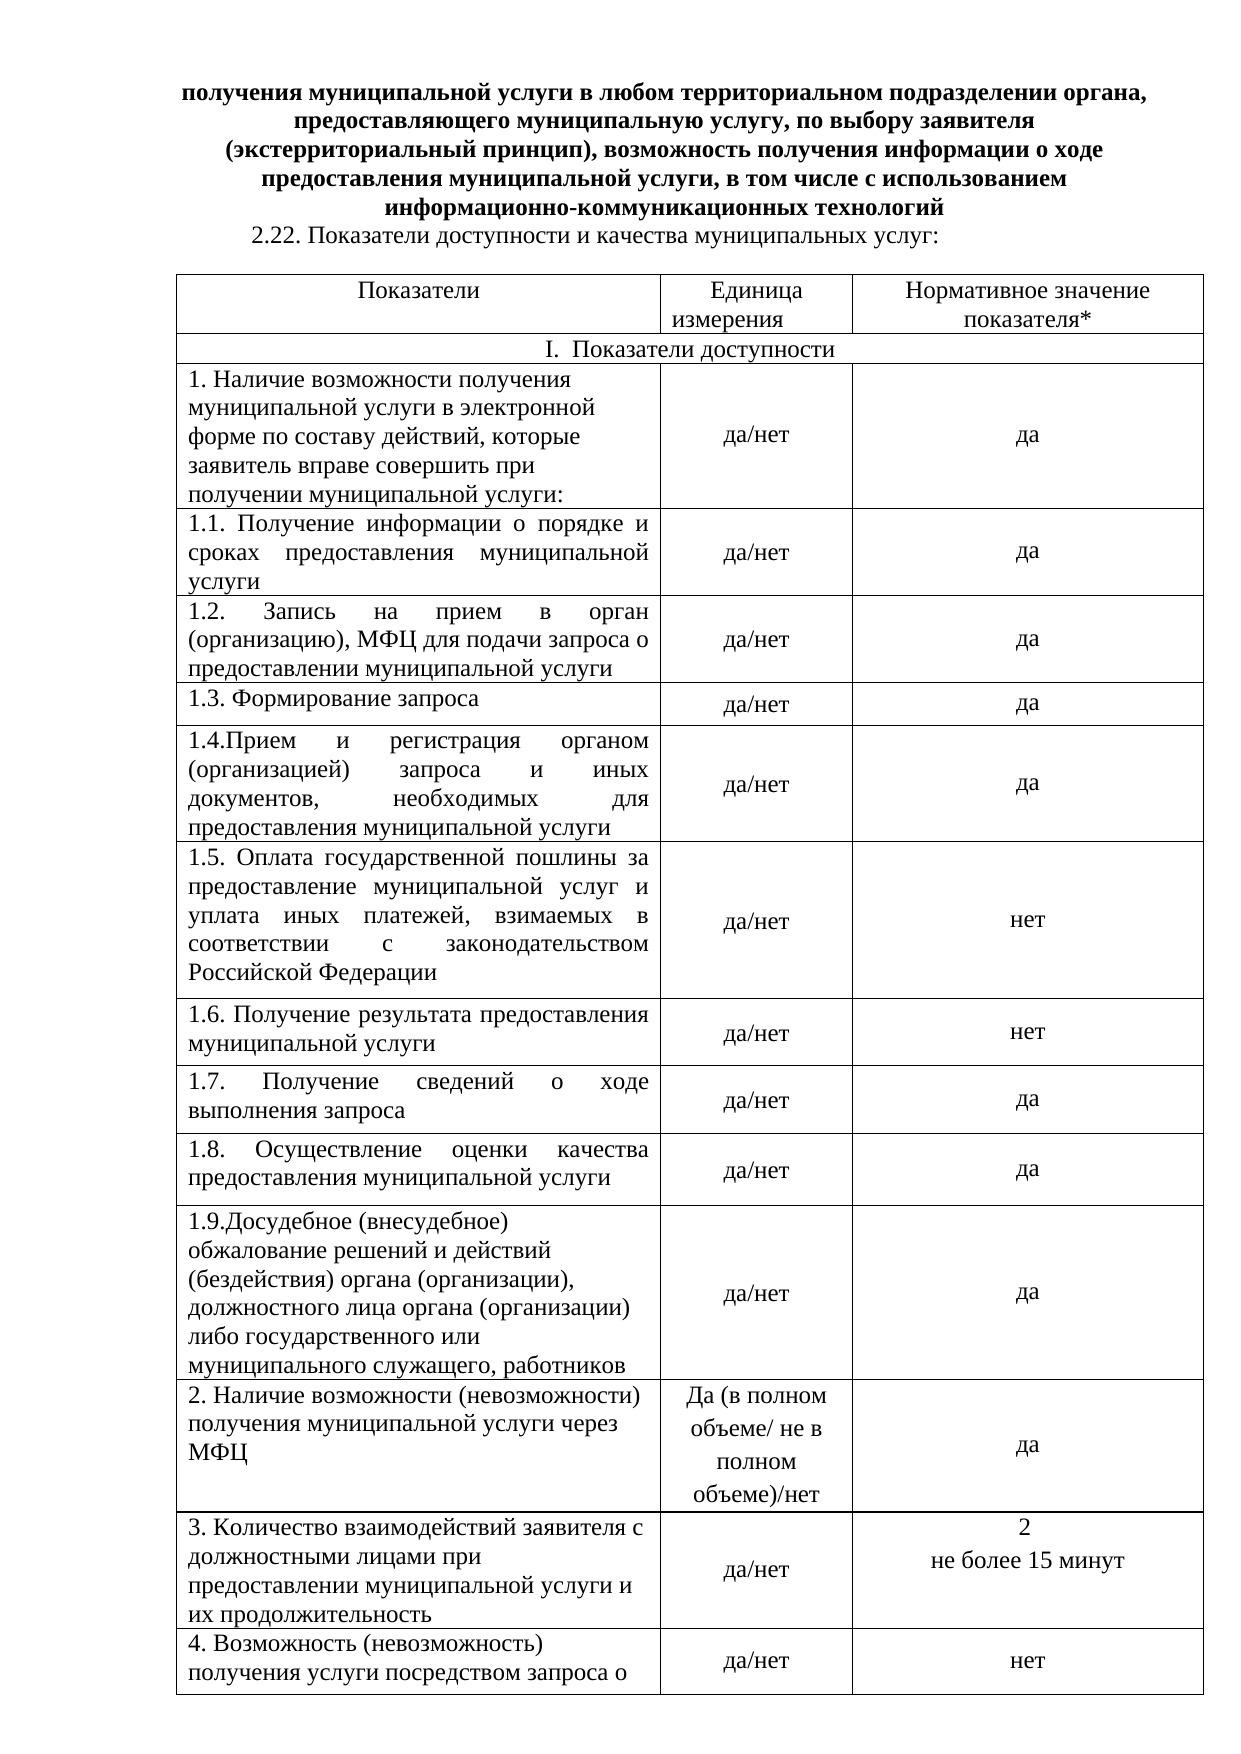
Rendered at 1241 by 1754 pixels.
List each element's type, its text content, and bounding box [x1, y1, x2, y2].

table_cell да [853, 1134, 1203, 1205]
table_cell I. Показатели доступности [177, 334, 1203, 363]
table_cell 1. Наличие возможности получения муниципальной услуги в электронной форме по составу действий, которые заявитель вправе совершить при получении муниципальной услуги: [177, 364, 660, 507]
table_cell 1.9.Досудебное (внесудебное) обжалование решений и действий (бездействия) органа (организации), должностного лица органа (организации) либо государственного или муниципального служащего, работников [177, 1206, 660, 1379]
table_cell да [853, 726, 1203, 841]
table_header Единица измерения [661, 275, 852, 333]
table_cell да/нет [661, 999, 852, 1065]
table_cell нет [853, 999, 1203, 1065]
text 2.22. Показатели доступности и качества муниципальных услуг: [177, 221, 1152, 249]
table_cell да/нет [661, 1629, 852, 1694]
table_cell да/нет [661, 1206, 852, 1379]
table_cell да/нет [661, 509, 852, 595]
table_cell да/нет [661, 683, 852, 724]
table_cell да/нет [661, 596, 852, 682]
table_header Нормативное значение показателя* [853, 275, 1203, 333]
table_cell да/нет [661, 364, 852, 507]
table_cell 1.4.Прием и регистрация органом (организацией) запроса и иных документов, необходимых для предоставления муниципальной услуги [177, 726, 660, 841]
table_cell 1.2. Запись на прием в орган (организацию), МФЦ для подачи запроса о предоставлении муниципальной услуги [177, 596, 660, 682]
table_cell 1.6. Получение результата предоставления муниципальной услуги [177, 999, 660, 1065]
table_cell да/нет [661, 842, 852, 998]
table_cell 1.1. Получение информации о порядке и сроках предоставления муниципальной услуги [177, 509, 660, 595]
table_cell нет [853, 1629, 1203, 1694]
table_cell да/нет [661, 1513, 852, 1627]
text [177, 77, 1152, 221]
table_cell нет [853, 842, 1203, 998]
table_header Показатели [177, 275, 660, 333]
table_cell да [853, 596, 1203, 682]
table_cell 2 не более 15 минут [853, 1513, 1203, 1627]
table_cell да [853, 1206, 1203, 1379]
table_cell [177, 1629, 660, 1694]
table_cell 2. Наличие возможности (невозможности) получения муниципальной услуги через МФЦ [177, 1380, 660, 1511]
table_cell да/нет [661, 1066, 852, 1133]
table_cell да [853, 364, 1203, 507]
table_cell Да (в полном объеме/ не в полном объеме)/нет [661, 1380, 852, 1511]
table_cell 1.3. Формирование запроса [177, 683, 660, 724]
table_cell 1.8. Осуществление оценки качества предоставления муниципальной услуги [177, 1134, 660, 1205]
table_cell да [853, 1380, 1203, 1511]
table_cell 1.7. Получение сведений о ходе выполнения запроса [177, 1066, 660, 1133]
table_cell 3. Количество взаимодействий заявителя с должностными лицами при предоставлении муниципальной услуги и их продолжительность [177, 1513, 660, 1627]
table_cell 1.5. Оплата государственной пошлины за предоставление муниципальной услуг и уплата иных платежей, взимаемых в соответствии с законодательством Российской Федерации [177, 842, 660, 998]
table_cell да [853, 1066, 1203, 1133]
table_cell да [853, 683, 1203, 724]
table_cell да/нет [661, 726, 852, 841]
table_cell да [853, 509, 1203, 595]
table_cell да/нет [661, 1134, 852, 1205]
